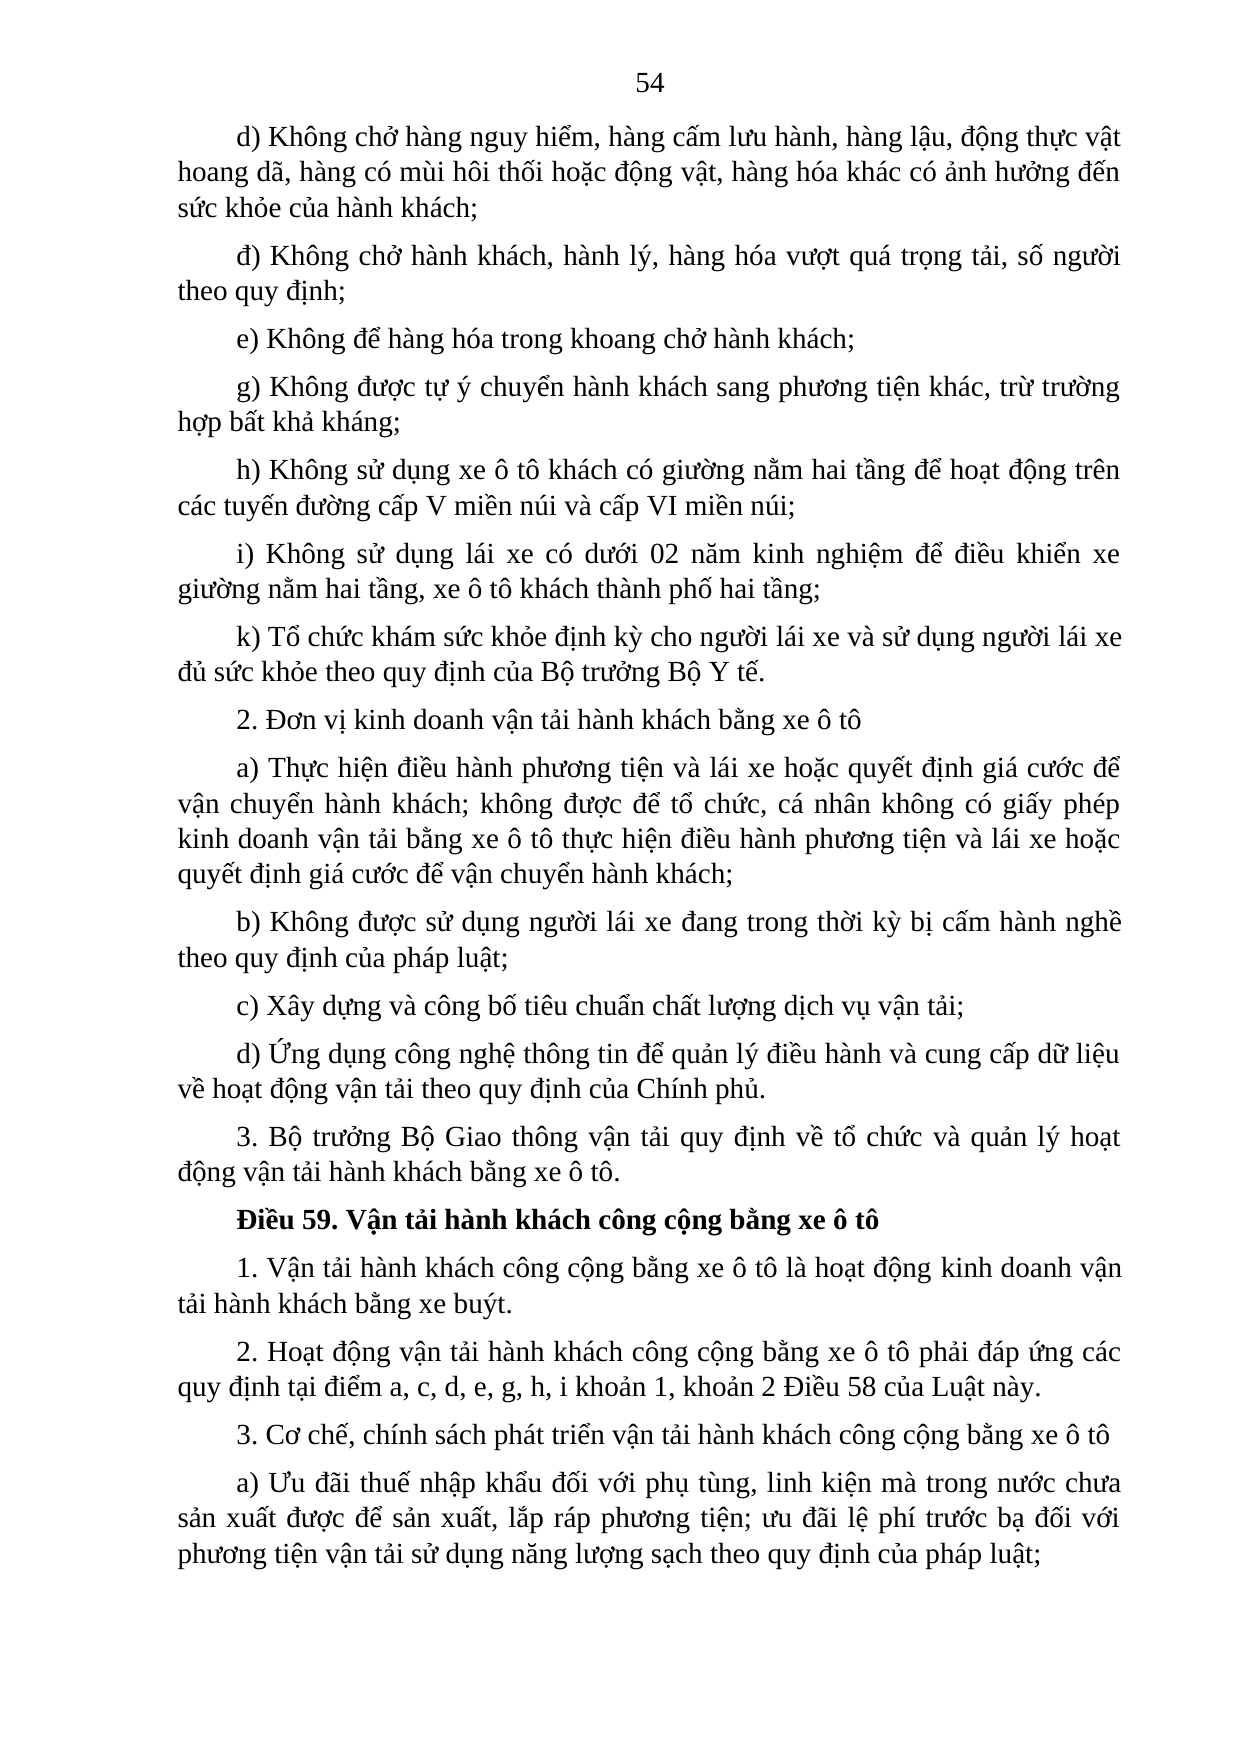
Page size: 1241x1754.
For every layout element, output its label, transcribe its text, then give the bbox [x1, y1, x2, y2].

text k) Tổ chức khám sức khỏe định kỳ cho người lái xe và sử dụng người lái xe đủ sức khỏe theo quy định của Bộ trưởng Bộ Y tế. [177, 618, 1122, 689]
text 3. Cơ chế, chính sách phát triển vận tải hành khách công cộng bằng xe ô tô [177, 1416, 1122, 1451]
text 3. Bộ trưởng Bộ Giao thông vận tải quy định về tổ chức và quản lý hoạt động vận tải hành khách bằng xe ô tô. [177, 1118, 1122, 1189]
text 1. Vận tải hành khách công cộng bằng xe ô tô là hoạt động kinh doanh vận tải hành khách bằng xe buýt. [177, 1249, 1122, 1320]
text g) Không được tự ý chuyển hành khách sang phương tiện khác, trừ trường hợp bất khả kháng; [177, 368, 1122, 439]
text 2. Đơn vị kinh doanh vận tải hành khách bằng xe ô tô [177, 701, 1122, 737]
text e) Không để hàng hóa trong khoang chở hành khách; [177, 320, 1122, 356]
text b) Không được sử dụng người lái xe đang trong thời kỳ bị cấm hành nghề theo quy định của pháp luật; [177, 903, 1122, 974]
text đ) Không chở hành khách, hành lý, hàng hóa vượt quá trọng tải, số người theo quy định; [177, 237, 1122, 308]
text d) Ứng dụng công nghệ thông tin để quản lý điều hành và cung cấp dữ liệu về hoạt động vận tải theo quy định của Chính phủ. [177, 1035, 1122, 1106]
text d) Không chở hàng nguy hiểm, hàng cấm lưu hành, hàng lậu, động thực vật hoang dã, hàng có mùi hôi thối hoặc động vật, hàng hóa khác có ảnh hưởng đến sức khỏe của hành khách; [177, 118, 1122, 224]
text i) Không sử dụng lái xe có dưới 02 năm kinh nghiệm để điều khiển xe giường nằm hai tầng, xe ô tô khách thành phố hai tầng; [177, 535, 1122, 606]
text h) Không sử dụng xe ô tô khách có giường nằm hai tầng để hoạt động trên các tuyến đường cấp V miền núi và cấp VI miền núi; [177, 451, 1122, 522]
text a) Ưu đãi thuế nhập khẩu đối với phụ tùng, linh kiện mà trong nước chưa sản xuất được để sản xuất, lắp ráp phương tiện; ưu đãi lệ phí trước bạ đối với phương tiện vận tải sử dụng năng lượng sạch theo quy định của pháp luật; [177, 1464, 1122, 1570]
text c) Xây dựng và công bố tiêu chuẩn chất lượng dịch vụ vận tải; [177, 987, 1122, 1022]
text a) Thực hiện điều hành phương tiện và lái xe hoặc quyết định giá cước để vận chuyển hành khách; không được để tổ chức, cá nhân không có giấy phép kinh doanh vận tải bằng xe ô tô thực hiện điều hành phương tiện và lái xe hoặc quyết định giá cước để vận chuyển hành khách; [177, 749, 1122, 891]
text 2. Hoạt động vận tải hành khách công cộng bằng xe ô tô phải đáp ứng các quy định tại điểm a, c, d, e, g, h, i khoản 1, khoản 2 Điều 58 của Luật này. [177, 1333, 1122, 1403]
text Điều 59. Vận tải hành khách công cộng bằng xe ô tô [177, 1201, 1122, 1237]
